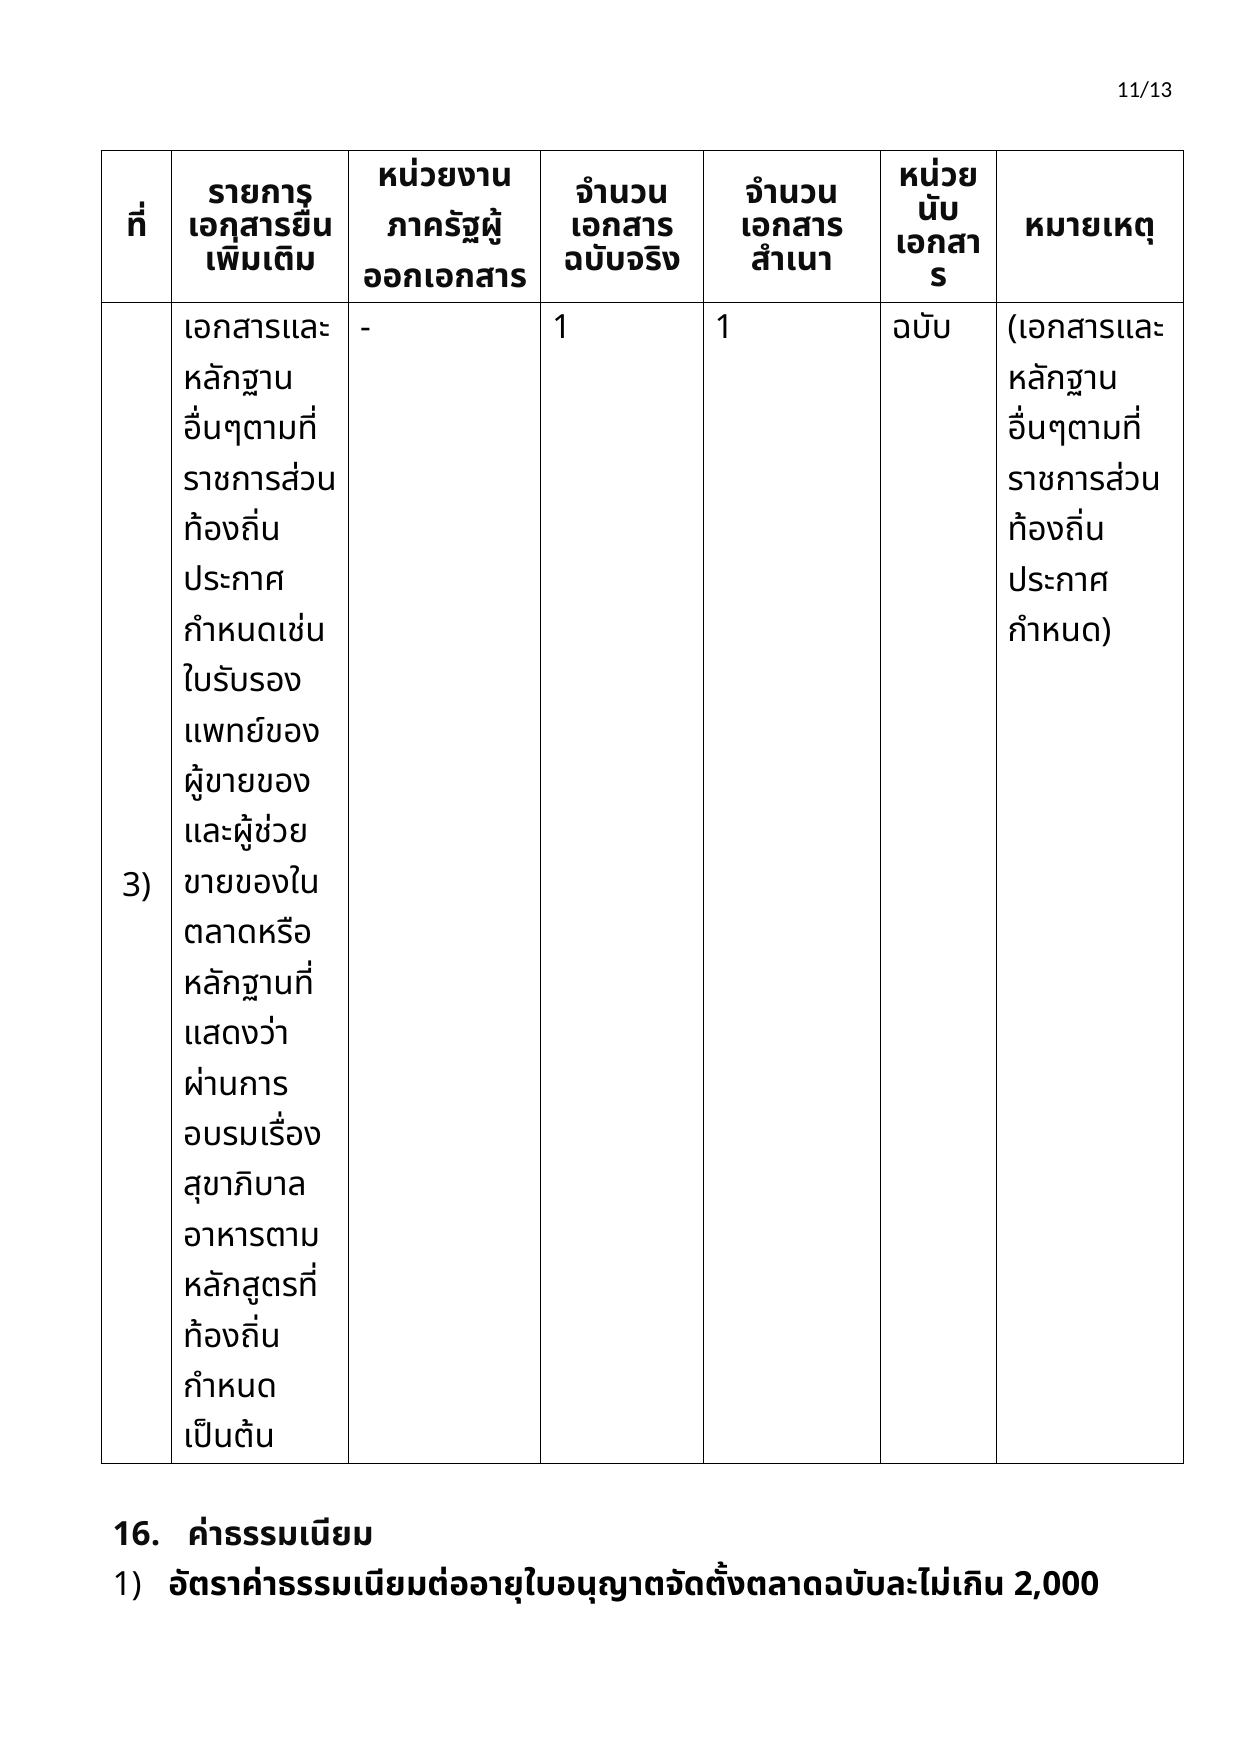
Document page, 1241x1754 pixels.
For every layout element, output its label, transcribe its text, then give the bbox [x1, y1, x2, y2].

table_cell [997, 303, 1183, 1463]
table_header จำนวนเอกสาร ฉบับจริง [541, 151, 703, 302]
table_cell เอกสารและหลักฐานอื่นๆตามที่ราชการส่วนท้องถิ่นประกาศกำหนดเช่นใบรับรองแพทย์ของผู้ขายของและผู้ช่วยขายของในตลาดหรือหลักฐานที่แสดงว่าผ่านการอบรมเรื่องสุขาภิบาลอาหารตามหลักสูตรที่ท้องถิ่นกำหนดเป็นต้น [172, 303, 348, 1463]
table_cell 1 [541, 303, 703, 1463]
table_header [157, 1560, 1176, 1611]
table_header ที่ [102, 151, 171, 302]
list ค่าธรรมเนียม [112, 1509, 1172, 1560]
table_header หน่วยงานภาครัฐผู้ออกเอกสาร [349, 151, 540, 302]
table_header 1) [101, 1560, 157, 1611]
table_cell ฉบับ [881, 303, 996, 1463]
table_cell 1 [704, 303, 880, 1463]
table_header หน่วยนับเอกสาร [881, 151, 996, 302]
table_header รายการเอกสารยื่นเพิ่มเติม [172, 151, 348, 302]
table_header จำนวนเอกสาร สำเนา [704, 151, 880, 302]
table_header หมายเหตุ [997, 151, 1183, 302]
table_cell - [349, 303, 540, 1463]
table_cell 3) [102, 303, 171, 1463]
